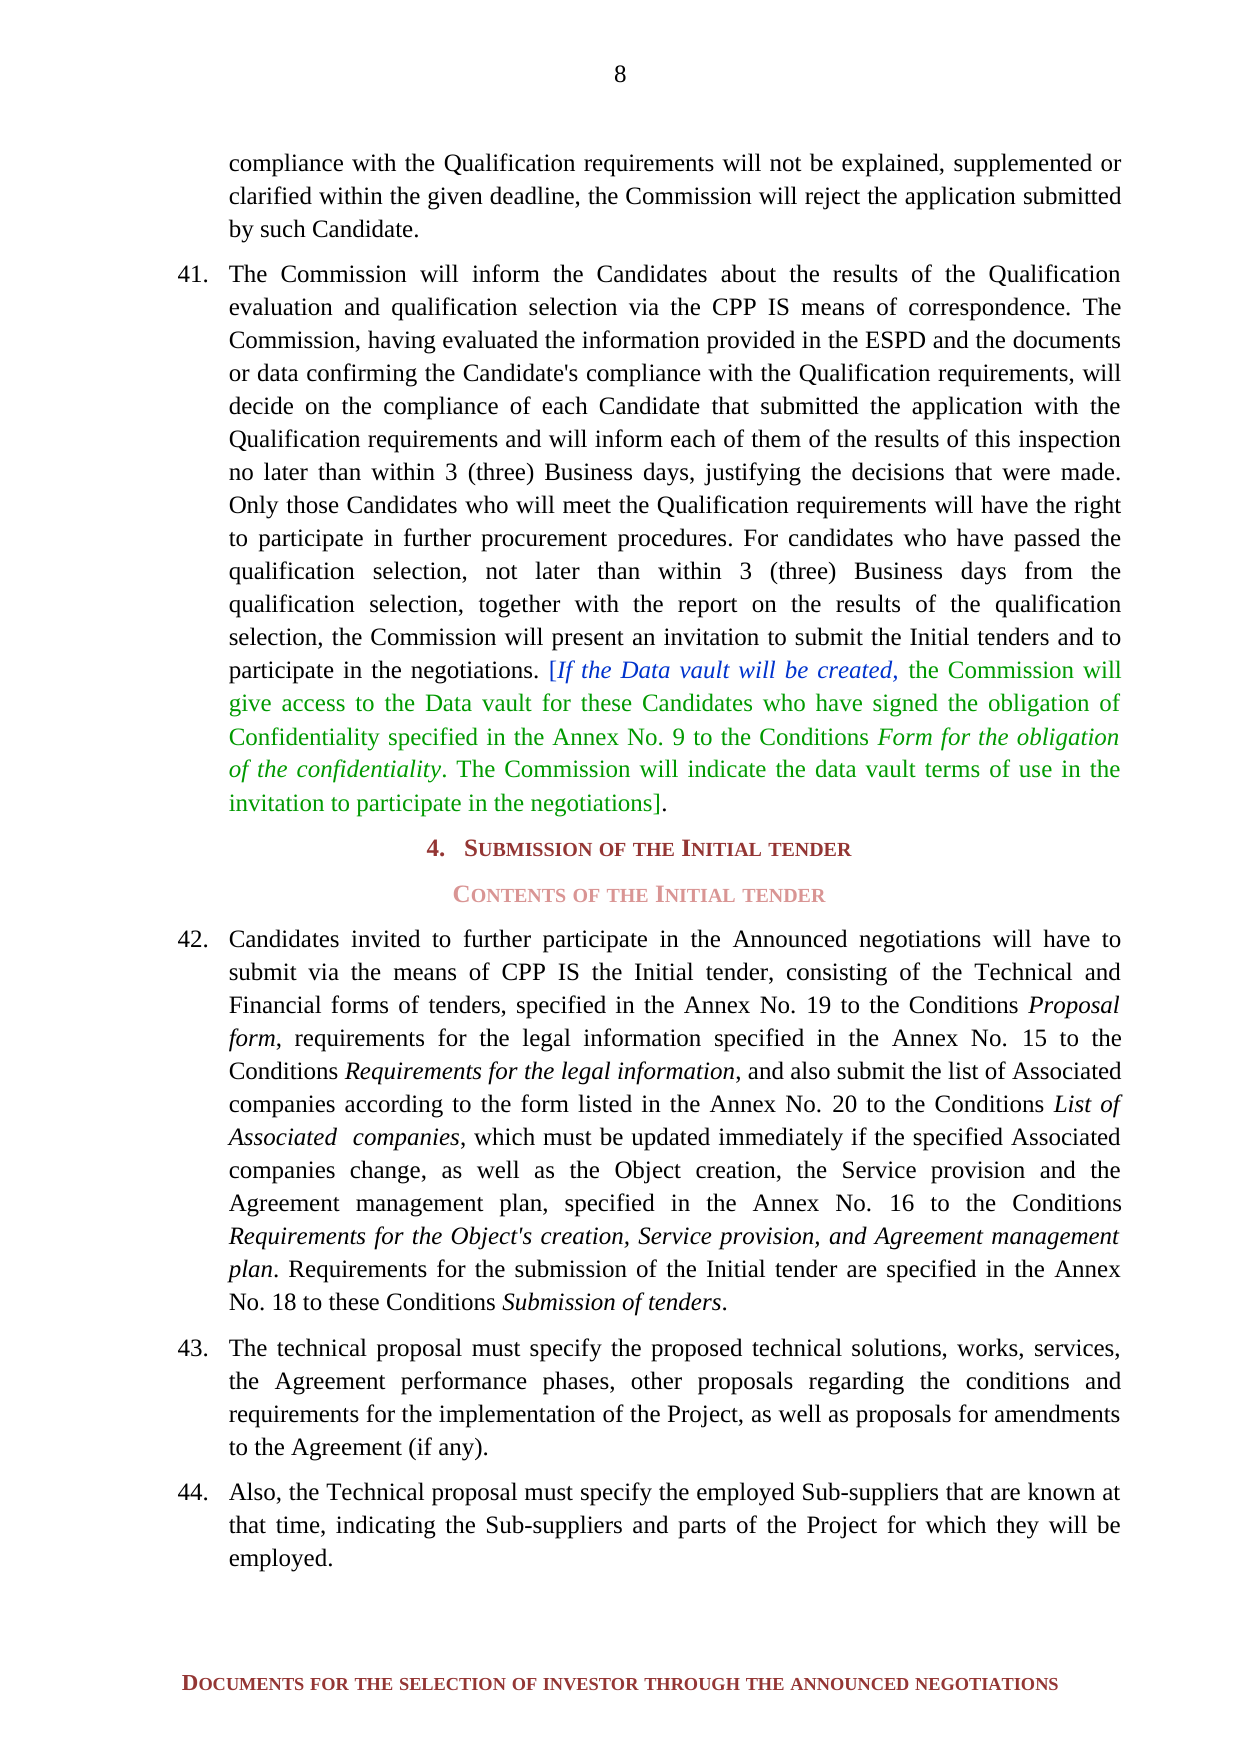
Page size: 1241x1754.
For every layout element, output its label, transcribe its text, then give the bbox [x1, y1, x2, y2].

text Also, the Technical proposal must specify the employed Sub-suppliers that are known at that time, indicating the Sub-suppliers and parts of the Project for which they will be employed. [177, 1477, 1122, 1572]
subtitle Submission of the Initial tender [156, 833, 1122, 862]
text The technical proposal must specify the proposed technical solutions, works, services, the Agreement performance phases, other proposals regarding the conditions and requirements for the implementation of the Project, as well as proposals for amendments to the Agreement (if any). [177, 1333, 1122, 1461]
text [177, 148, 1122, 242]
text The Commission will inform the Candidates about the results of the Qualification evaluation and qualification selection via the CPP IS means of correspondence. The Commission, having evaluated the information provided in the ESPD and the documents or data confirming the Candidate's compliance with the Qualification requirements, will decide on the compliance of each Candidate that submitted the application with the Qualification requirements and will inform each of them of the results of this inspection no later than within 3 (three) Business days, justifying the decisions that were made. Only those Candidates who will meet the Qualification requirements will have the right to participate in further procurement procedures. For candidates who have passed the qualification selection, not later than within 3 (three) Business days from the qualification selection, together with the report on the results of the qualification selection, the Commission will present an invitation to submit the Initial tenders and to participate in the negotiations. [If the Data vault will be created, the Commission will give access to the Data vault for these Candidates who have signed the obligation of Confidentiality specified in the Annex No. 9 to the Conditions Form for the obligation of the confidentiality. The Commission will indicate the data vault terms of use in the invitation to participate in the negotiations]. [177, 259, 1122, 816]
text Candidates invited to further participate in the Announced negotiations will have to submit via the means of CPP IS the Initial tender, consisting of the Technical and Financial forms of tenders, specified in the Annex No. 19 to the Conditions Proposal form, requirements for the legal information specified in the Annex No. 15 to the Conditions Requirements for the legal information, and also submit the list of Associated companies according to the form listed in the Annex No. 20 to the Conditions List of Associated companies, which must be updated immediately if the specified Associated companies change, as well as the Object creation, the Service provision and the Agreement management plan, specified in the Annex No. 16 to the Conditions Requirements for the Object's creation, Service provision, and Agreement management plan. Requirements for the submission of the Initial tender are specified in the Annex No. 18 to these Conditions Submission of tenders. [177, 924, 1122, 1316]
subtitle Contents of the Initial tender [156, 879, 1122, 907]
